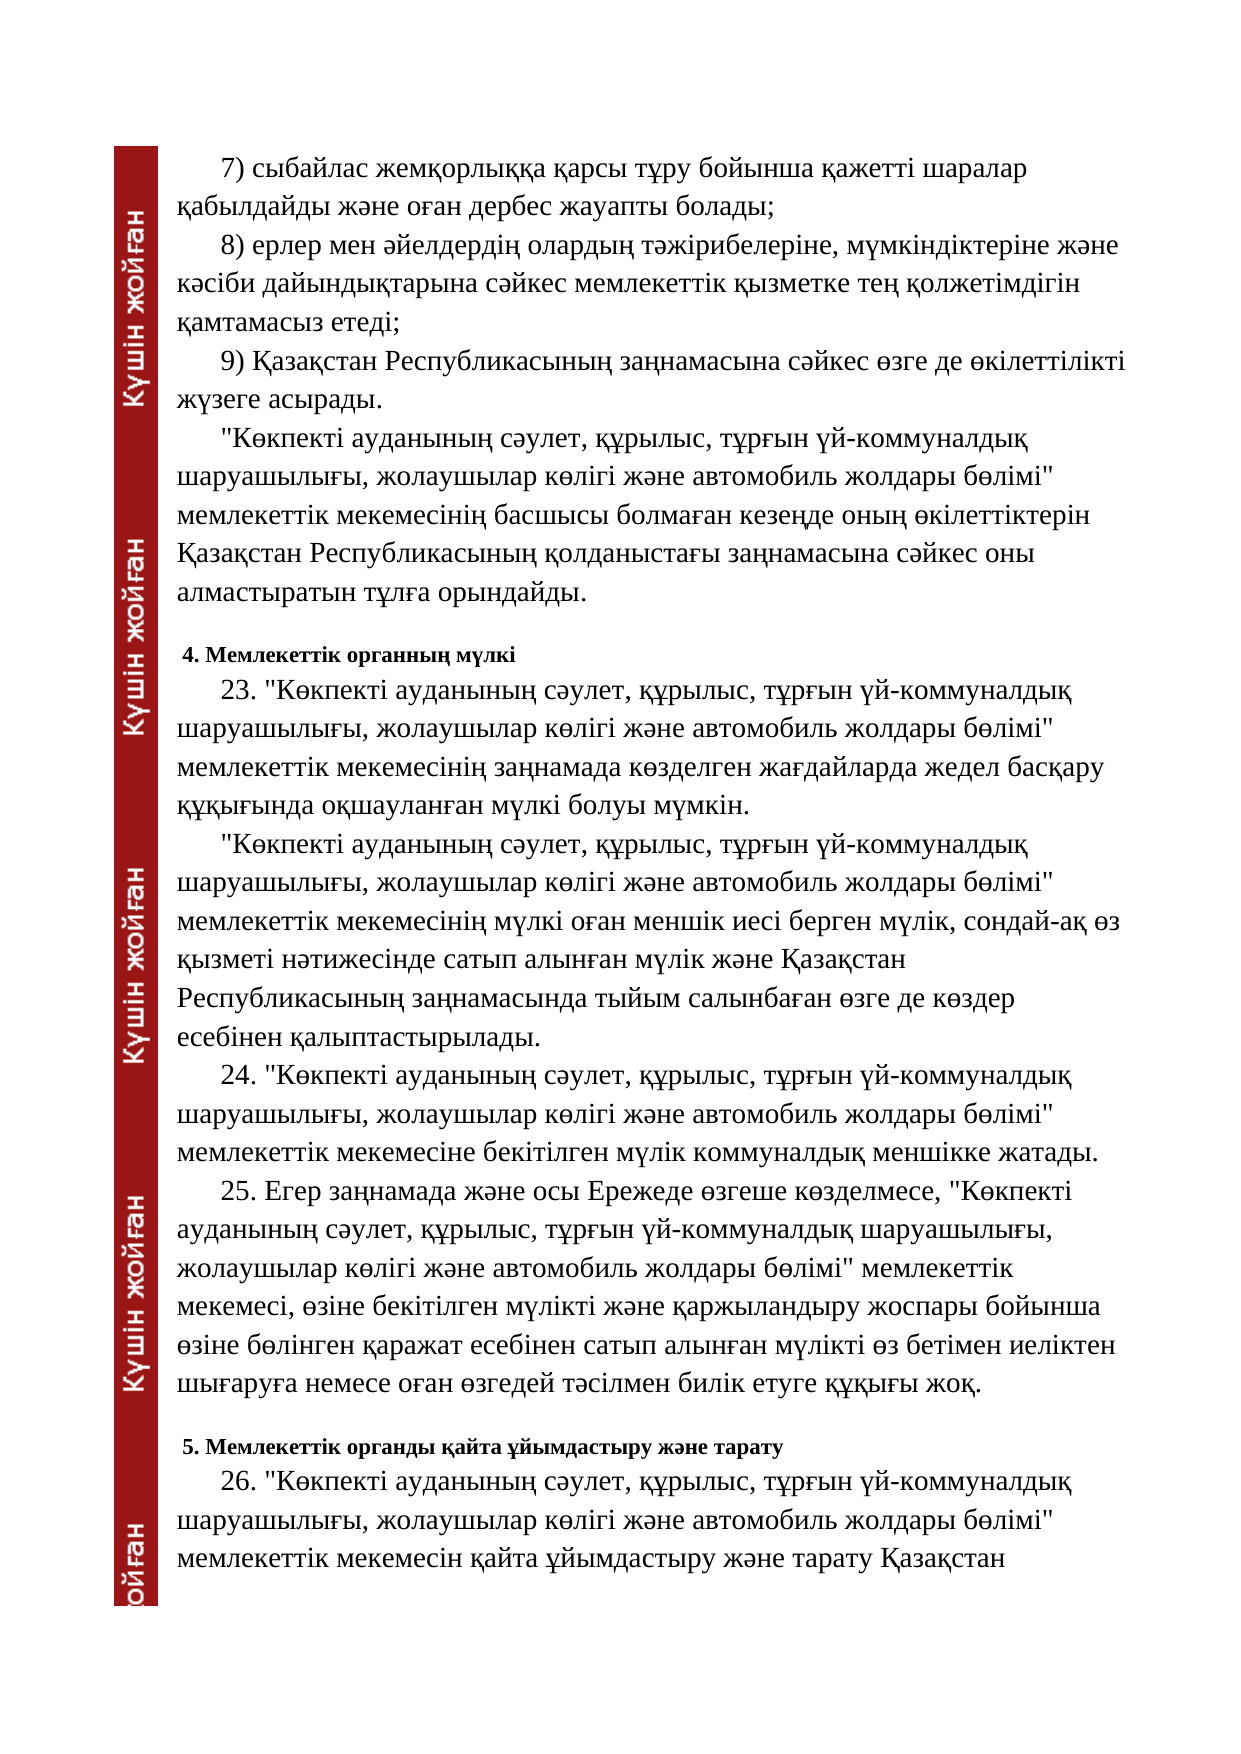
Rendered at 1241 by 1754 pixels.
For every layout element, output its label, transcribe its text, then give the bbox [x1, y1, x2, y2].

picture [114, 146, 158, 150]
picture [114, 1574, 158, 1606]
text 23. "Көкпекті ауданының сәулет, құрылыс, тұрғын үй-коммуналдық шаруашылығы, жолаушылар көлігі және автомобиль жолдары бөлімі" мемлекеттік мекемесінің заңнамада көзделген жағдайларда жедел басқару құқығында оқшауланған мүлкі болуы мүмкін. "Көкпекті ауданының сәулет, құрылыс, тұрғын үй-коммуналдық шаруашылығы, жолаушылар көлігі және автомобиль жолдары бөлімі" мемлекеттік мекемесінің мүлкі оған меншік иесі берген мүлік, сондай-ақ өз қызметі нәтижесінде сатып алынған мүлік және Қазақстан Республикасының заңнамасында тыйым салынбаған өзге де көздер есебінен қалыптастырылады. 24. "Көкпекті ауданының сәулет, құрылыс, тұрғын үй-коммуналдық шаруашылығы, жолаушылар көлігі және автомобиль жолдары бөлімі" мемлекеттік мекемесіне бекітілген мүлік коммуналдық меншікке жатады. 25. Егер заңнамада және осы Ережеде өзгеше көзделмесе, "Көкпекті ауданының сәулет, құрылыс, тұрғын үй-коммуналдық шаруашылығы, жолаушылар көлігі және автомобиль жолдары бөлімі" мемлекеттік мекемесі, өзіне бекітілген мүлікті және қаржыландыру жоспары бойынша өзіне бөлінген қаражат есебінен сатып алынған мүлікті өз бетімен иеліктен шығаруға немесе оған өзгедей тәсілмен билік етуге құқығы жоқ. [112, 672, 1128, 1429]
text 4. Мемлекеттік органның мүлкі [112, 642, 1128, 668]
picture [114, 668, 158, 672]
picture [114, 1459, 158, 1463]
picture [114, 638, 158, 642]
text 5. Мемлекеттік органды қайта ұйымдастыру және тарату [112, 1433, 1128, 1459]
picture [114, 1429, 158, 1433]
